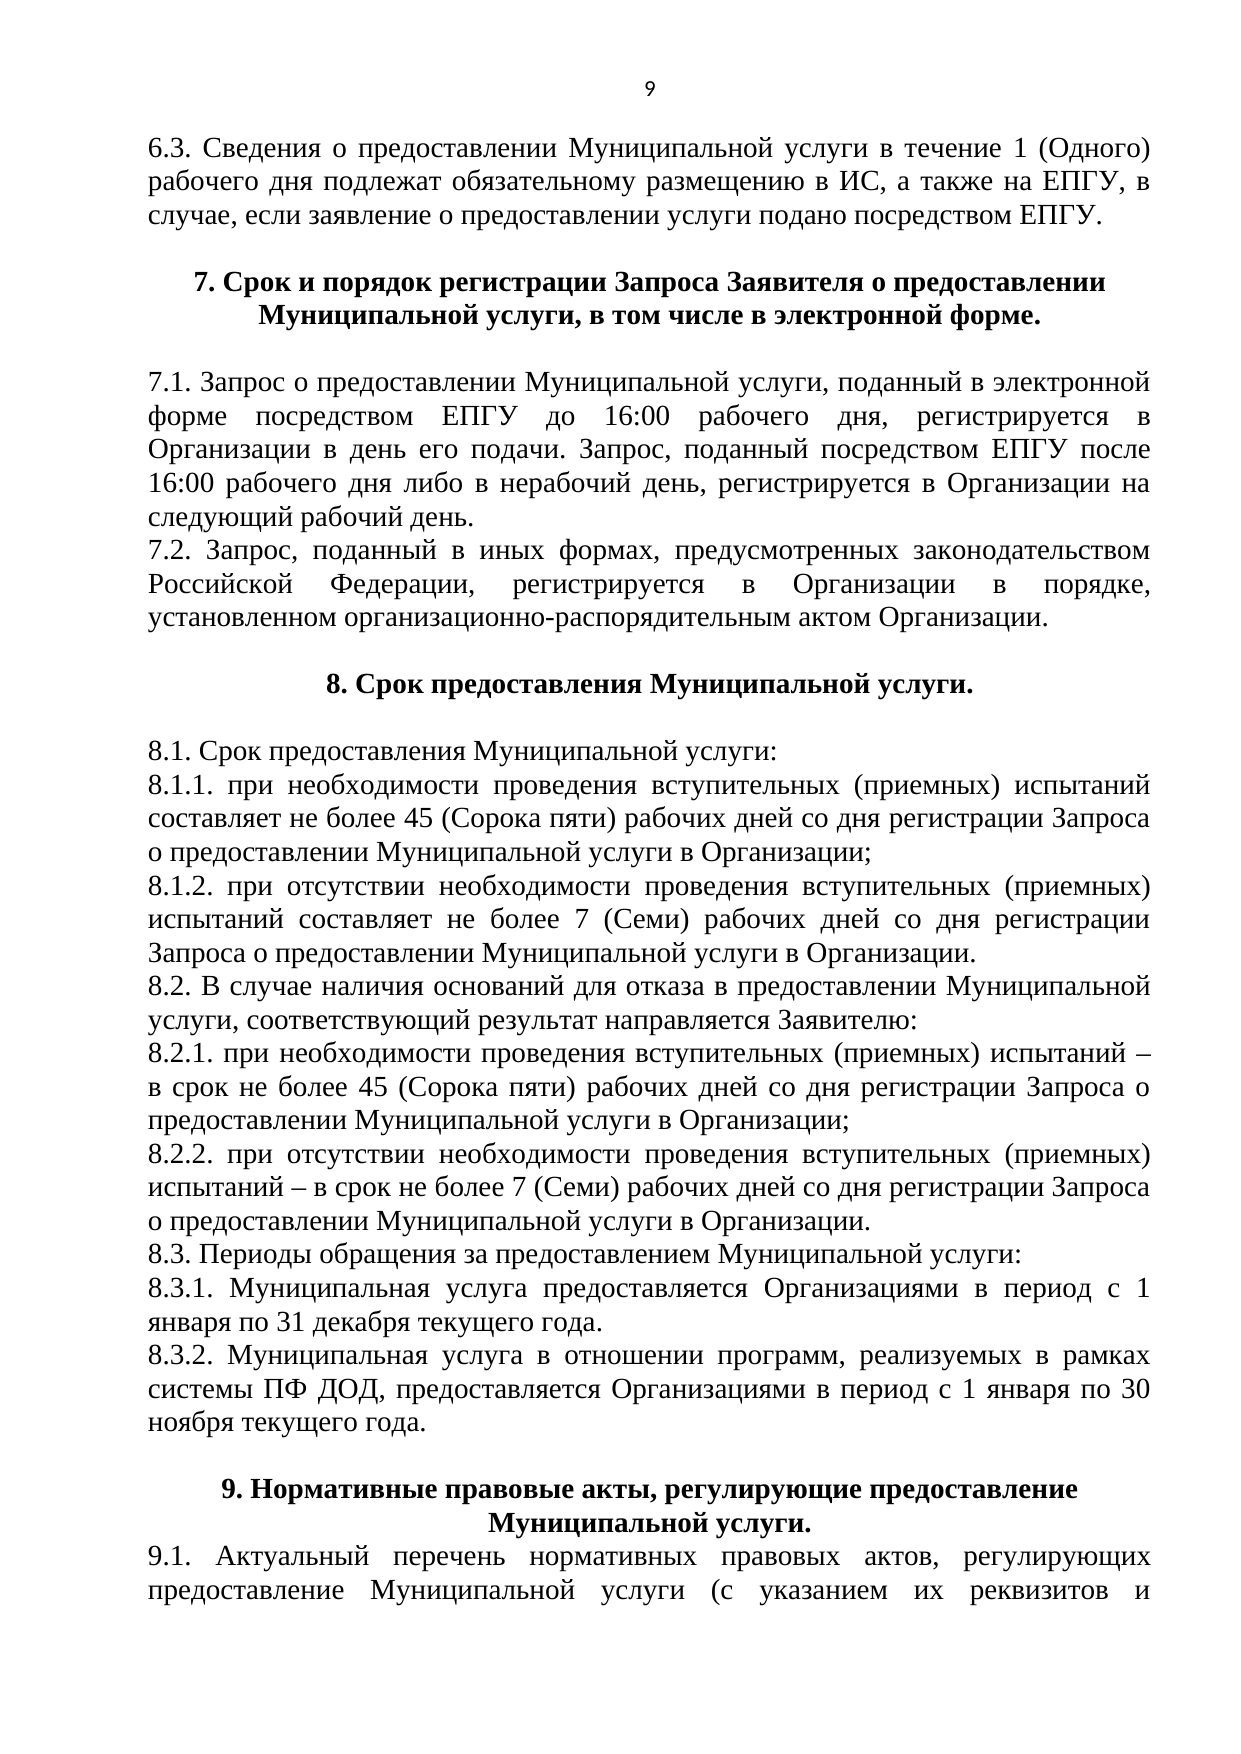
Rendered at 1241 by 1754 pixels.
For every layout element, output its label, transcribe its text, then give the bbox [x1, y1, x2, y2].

text 8.2. В случае наличия оснований для отказа в предоставлении Муниципальной услуги, соответствующий результат направляется Заявителю: [148, 968, 1152, 1035]
text 8.3. Периоды обращения за предоставлением Муниципальной услуги: [148, 1237, 1152, 1270]
text 8. Срок предоставления Муниципальной услуги. [148, 666, 1152, 700]
text 7.1. Запрос о предоставлении Муниципальной услуги, поданный в электронной форме посредством ЕПГУ до 16:00 рабочего дня, регистрируется в Организации в день его подачи. Запрос, поданный посредством ЕПГУ после 16:00 рабочего дня либо в нерабочий день, регистрируется в Организации на следующий рабочий день. [148, 364, 1152, 532]
text 7.2. Запрос, поданный в иных формах, предусмотренных законодательством Российской Федерации, регистрируется в Организации в порядке, установленном организационно-распорядительным актом Организации. [148, 532, 1152, 633]
text 6.3. Сведения о предоставлении Муниципальной услуги в течение 1 (Одного) рабочего дня подлежат обязательному размещению в ИС, а также на ЕПГУ, в случае, если заявление о предоставлении услуги подано посредством ЕПГУ. [148, 130, 1152, 230]
text 8.2.2. при отсутствии необходимости проведения вступительных (приемных) испытаний – в срок не более 7 (Семи) рабочих дней со дня регистрации Запроса о предоставлении Муниципальной услуги в Организации. [148, 1136, 1152, 1237]
text 8.1.2. при отсутствии необходимости проведения вступительных (приемных) испытаний составляет не более 7 (Семи) рабочих дней со дня регистрации Запроса о предоставлении Муниципальной услуги в Организации. [148, 868, 1152, 968]
text 8.1.1. при необходимости проведения вступительных (приемных) испытаний составляет не более 45 (Сорока пяти) рабочих дней со дня регистрации Запроса о предоставлении Муниципальной услуги в Организации; [148, 767, 1152, 868]
text 9. Нормативные правовые акты, регулирующие предоставление Муниципальной услуги. [148, 1471, 1152, 1538]
text 8.3.1. Муниципальная услуга предоставляется Организациями в период с 1 января по 31 декабря текущего года. [148, 1270, 1152, 1337]
text 8.2.1. при необходимости проведения вступительных (приемных) испытаний – в срок не более 45 (Сорока пяти) рабочих дней со дня регистрации Запроса о предоставлении Муниципальной услуги в Организации; [148, 1035, 1152, 1136]
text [148, 1538, 1152, 1606]
text 7. Срок и порядок регистрации Запроса Заявителя о предоставлении Муниципальной услуги, в том числе в электронной форме. [148, 264, 1152, 331]
text 8.1. Срок предоставления Муниципальной услуги: [148, 733, 1152, 767]
text 8.3.2. Муниципальная услуга в отношении программ, реализуемых в рамках системы ПФ ДОД, предоставляется Организациями в период с 1 января по 30 ноября текущего года. [148, 1337, 1152, 1438]
